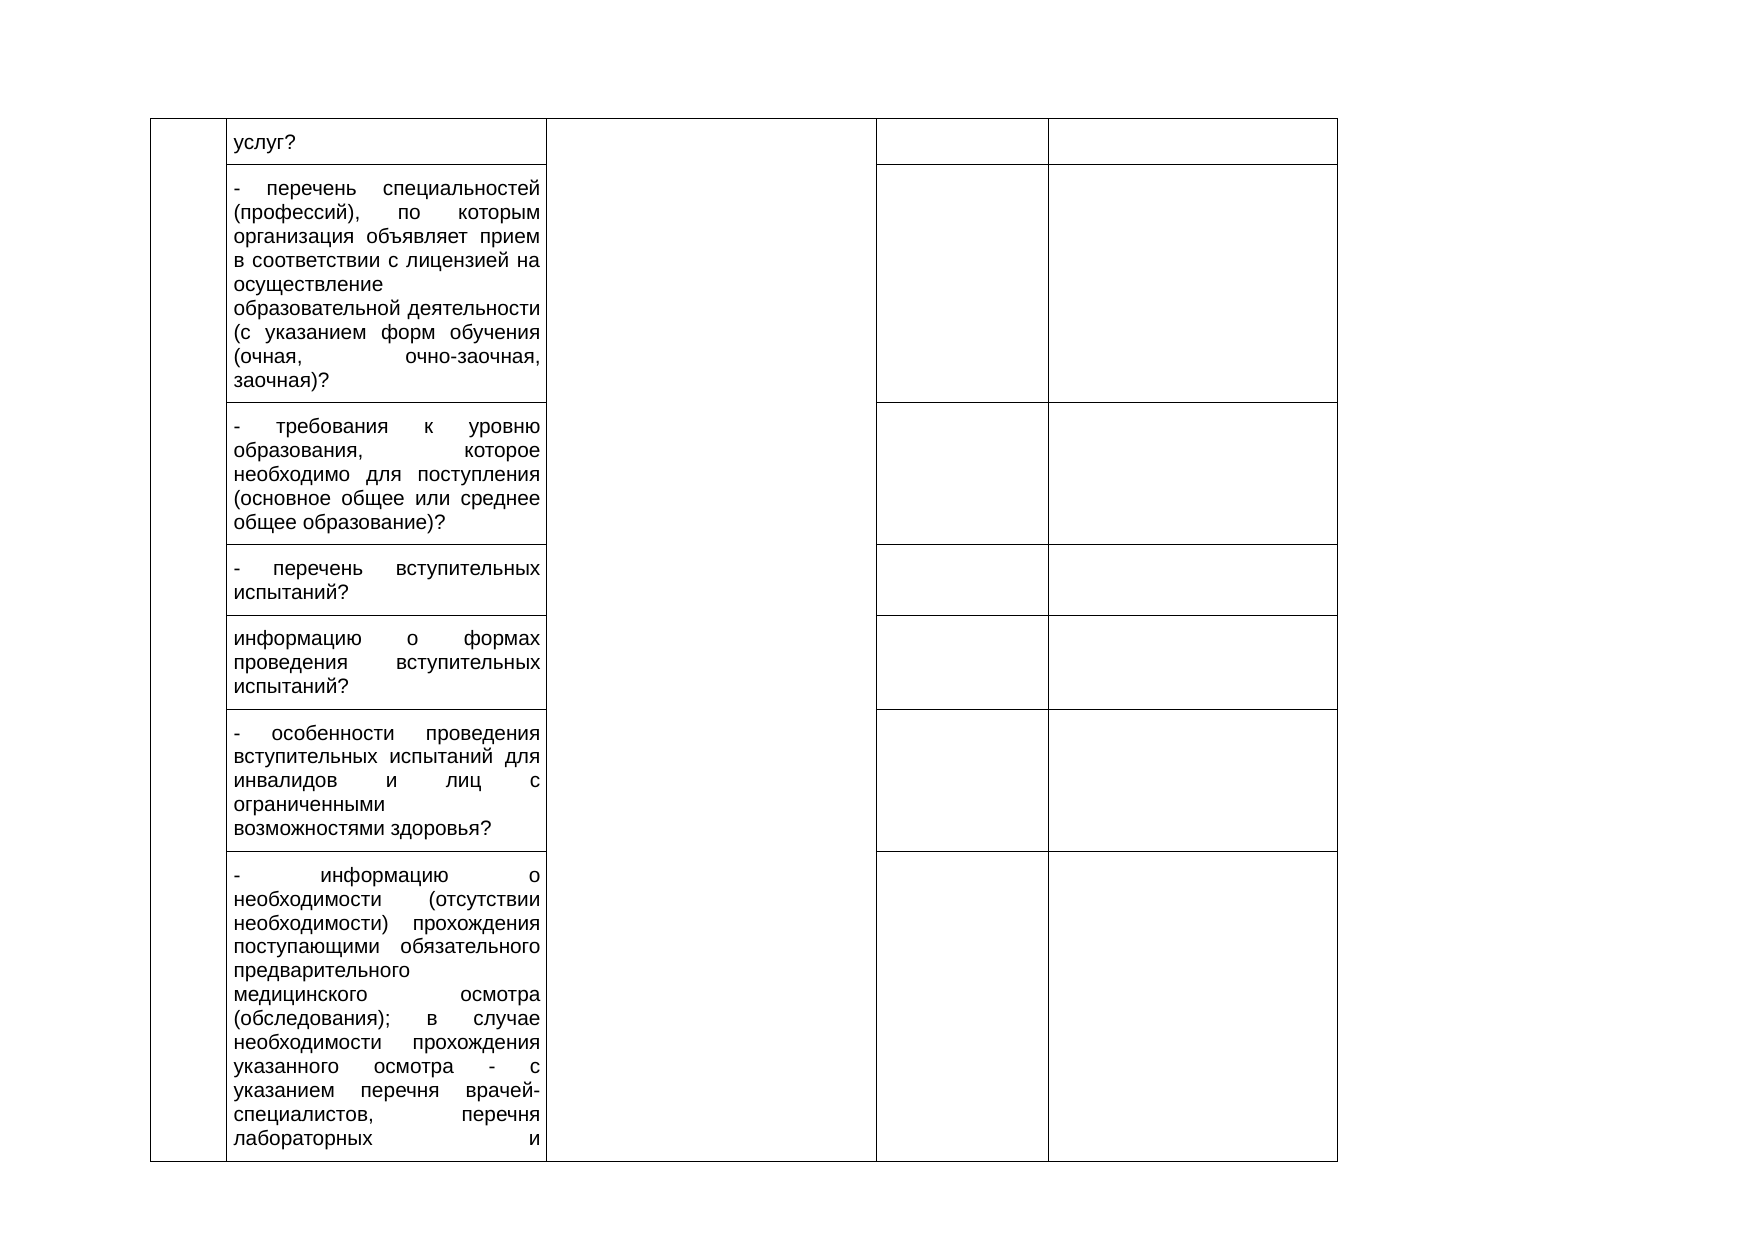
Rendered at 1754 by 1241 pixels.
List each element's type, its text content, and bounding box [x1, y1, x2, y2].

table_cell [227, 852, 546, 1161]
table_cell [1049, 165, 1337, 402]
table_cell - особенности проведения вступительных испытаний для инвалидов и лиц с ограниченными возможностями здоровья? [227, 710, 546, 851]
table_cell [877, 403, 1048, 544]
table_cell - перечень вступительных испытаний? [227, 545, 546, 614]
table_cell [877, 119, 1048, 164]
table_cell [877, 545, 1048, 614]
table_cell информацию о формах проведения вступительных испытаний? [227, 616, 546, 709]
table_cell - требования к уровню образования, которое необходимо для поступления (основное общее или среднее общее образование)? [227, 403, 546, 544]
table_cell [1049, 403, 1337, 544]
table_cell [1049, 710, 1337, 851]
table_cell [877, 616, 1048, 709]
table_cell [877, 165, 1048, 402]
table_cell [877, 710, 1048, 851]
table_cell [1049, 545, 1337, 614]
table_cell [227, 119, 546, 164]
table_cell [1049, 852, 1337, 1161]
table_cell - перечень специальностей (профессий), по которым организация объявляет прием в соответствии с лицензией на осуществление образовательной деятельности (с указанием форм обучения (очная, очно-заочная, заочная)? [227, 165, 546, 402]
table_cell [1049, 616, 1337, 709]
table_cell [877, 852, 1048, 1161]
table_cell [1049, 119, 1337, 164]
